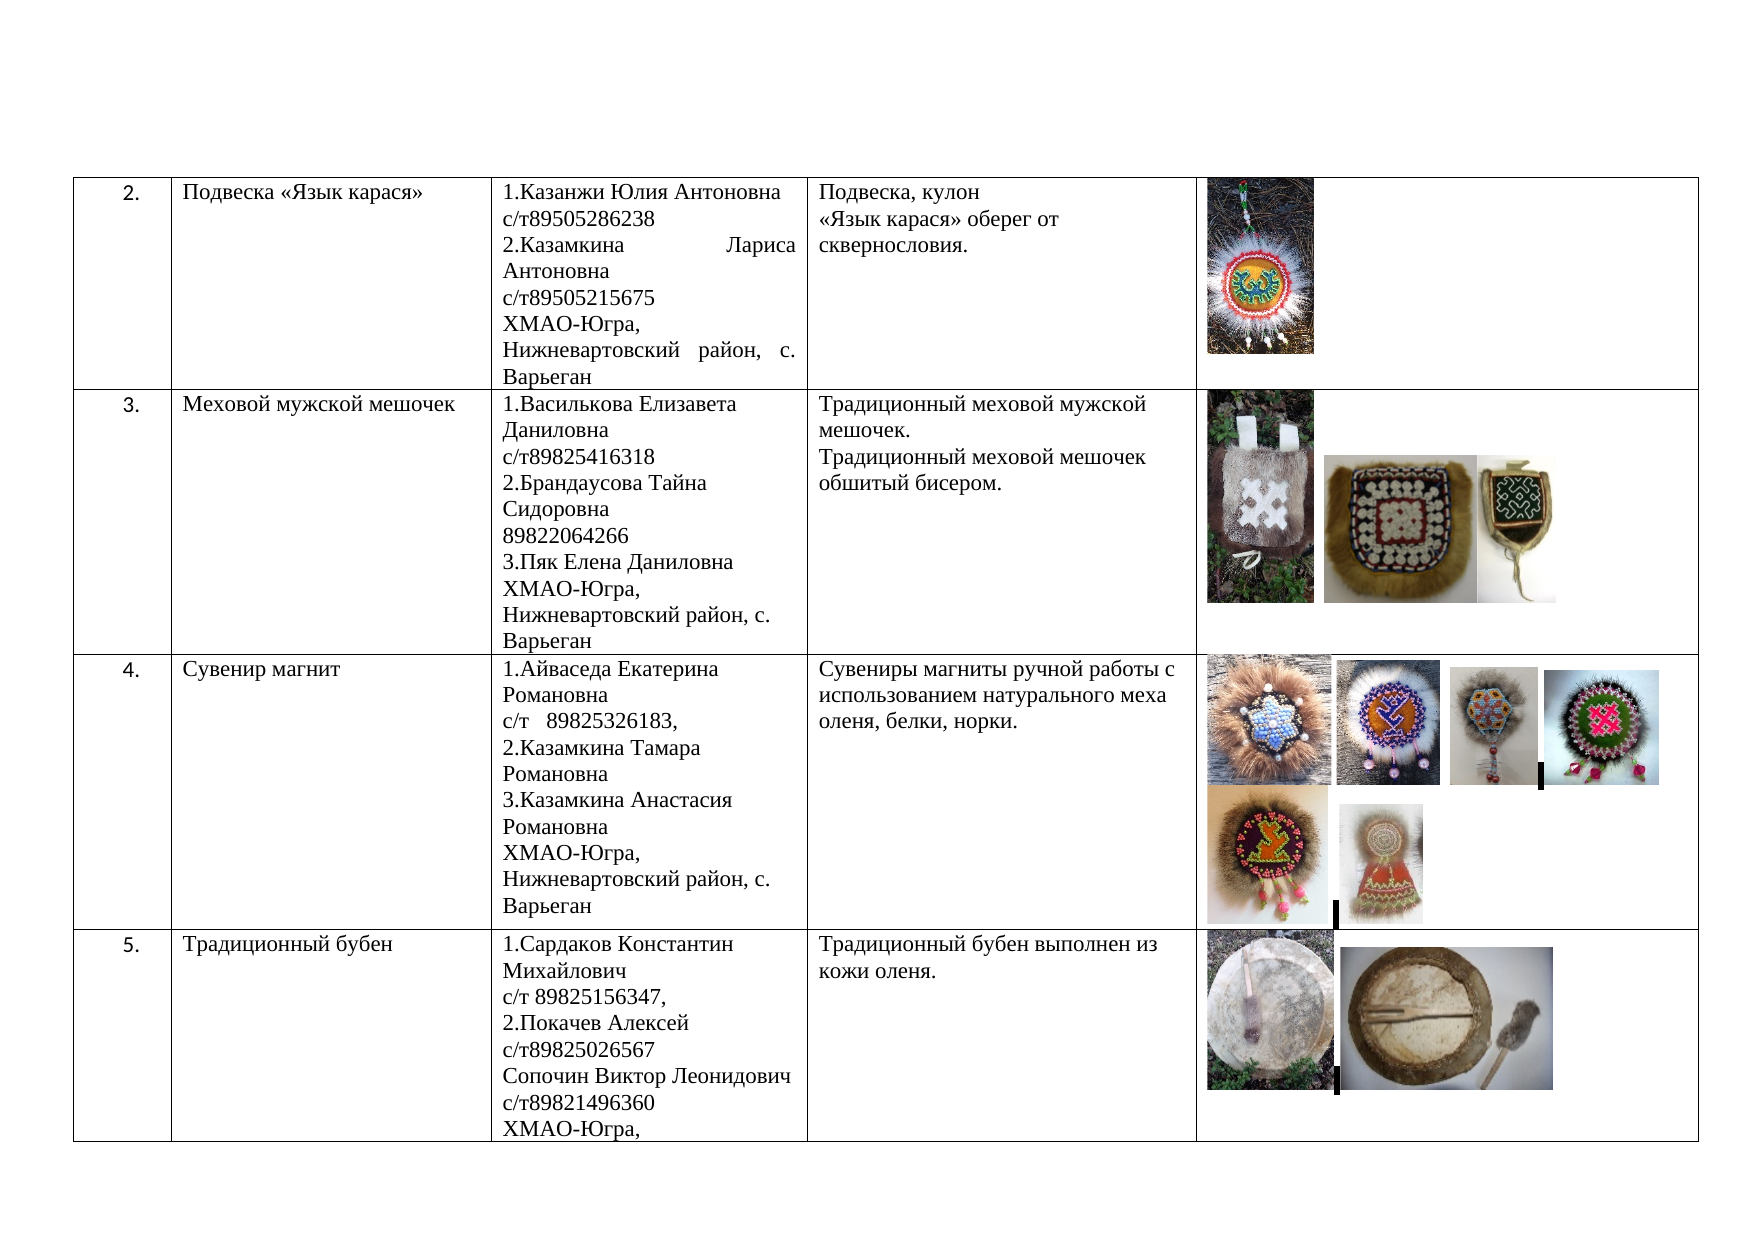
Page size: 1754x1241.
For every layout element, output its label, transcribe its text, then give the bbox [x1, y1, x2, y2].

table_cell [808, 930, 1196, 1141]
table_cell [74, 655, 171, 929]
table_cell Подвеска, кулон «Язык карася» оберег от сквернословия. [808, 178, 1196, 389]
table_cell Подвеска «Язык карася» [172, 178, 491, 389]
table_cell [1197, 390, 1698, 654]
table_cell Сувениры магниты ручной работы с использованием натурального меха оленя, белки, норки. [808, 655, 1196, 929]
table_cell 1.Василькова Елизавета Даниловна с/т89825416318 2.Брандаусова Тайна Сидоровна 89822064266 3.Пяк Елена Даниловна ХМАО-Югра, Нижневартовский район, с. Варьеган [492, 390, 807, 654]
picture [1207, 930, 1334, 1090]
picture [1336, 660, 1440, 785]
picture [1324, 455, 1557, 603]
table_cell [1197, 655, 1698, 929]
table_cell Меховой мужской мешочек [172, 390, 491, 654]
picture [1340, 947, 1553, 1090]
table_cell Традиционный бубен [172, 930, 491, 1141]
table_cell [492, 930, 807, 1141]
table_cell Сувенир магнит [172, 655, 491, 929]
picture [1207, 390, 1314, 603]
table_cell [74, 390, 171, 654]
picture [1207, 178, 1314, 354]
table_cell 1.Айваседа Екатерина Романовна с/т 89825326183, 2.Казамкина Тамара Романовна 3.Казамкина Анастасия Романовна ХМАО-Югра, Нижневартовский район, с. Варьеган [492, 655, 807, 929]
picture [1207, 654, 1332, 924]
picture [1450, 667, 1538, 785]
table_cell [1197, 178, 1698, 389]
picture [1544, 670, 1659, 785]
table_cell [74, 178, 171, 389]
table_cell Традиционный меховой мужской мешочек. Традиционный меховой мешочек обшитый бисером. [808, 390, 1196, 654]
picture [1339, 804, 1423, 924]
table_cell [74, 930, 171, 1141]
table_cell [1197, 930, 1698, 1141]
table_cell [492, 178, 807, 389]
